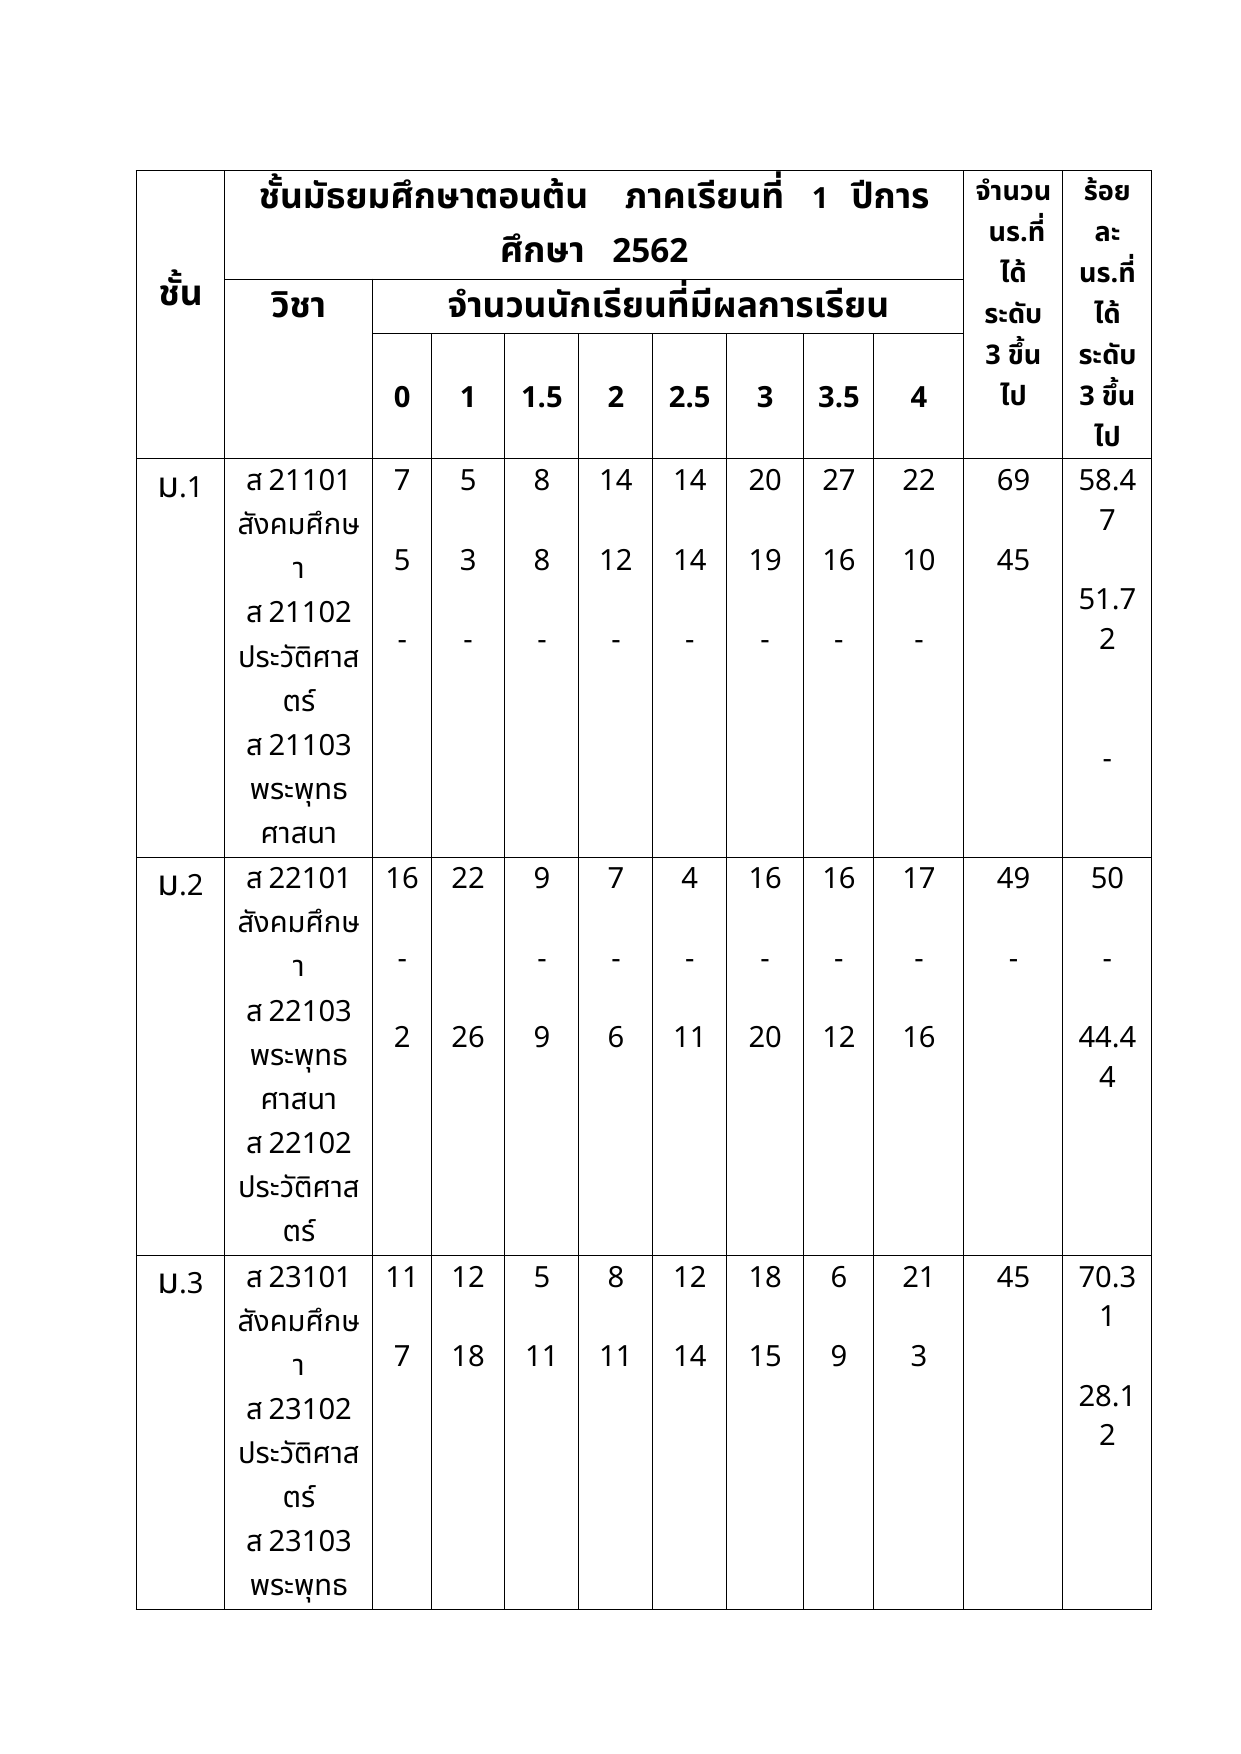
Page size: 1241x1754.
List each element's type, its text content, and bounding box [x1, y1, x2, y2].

table_cell 50 - 44.44 [1063, 858, 1151, 1255]
table_cell 12 18 [432, 1256, 504, 1609]
table_cell 16 - 2 [373, 858, 431, 1255]
table_cell 11 7 [373, 1256, 431, 1609]
table_cell 3 [727, 334, 803, 458]
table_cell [225, 1256, 372, 1609]
table_cell 3.5 [804, 334, 873, 458]
table_cell 4 [874, 334, 963, 458]
table_cell ม.1 [137, 459, 224, 857]
table_cell ม.2 [137, 858, 224, 1255]
table_cell 16 - 12 [804, 858, 873, 1255]
table_cell 6 9 [804, 1256, 873, 1609]
table_cell 70.31 28.12 [1063, 1256, 1151, 1609]
table_cell 5 3 - [432, 459, 504, 857]
table_cell 12 14 [653, 1256, 726, 1609]
table_header จำนวน นร.ที่ได้ระดับ 3 ขึ้นไป [964, 171, 1062, 458]
table_cell 7 - 6 [579, 858, 652, 1255]
table_cell 49 - [964, 858, 1062, 1255]
table_cell วิชา [225, 280, 372, 458]
table_cell 5 11 [505, 1256, 578, 1609]
table_cell 9 - 9 [505, 858, 578, 1255]
table_cell 20 19 - [727, 459, 803, 857]
table_cell 14 12 - [579, 459, 652, 857]
table_cell ส21101 สังคมศึกษา ส21102 ประวัติศาสตร์ ส21103 พระพุทธศาสนา [225, 459, 372, 857]
table_cell 16 - 20 [727, 858, 803, 1255]
table_cell 7 5 - [373, 459, 431, 857]
table_cell 8 11 [579, 1256, 652, 1609]
table_header ชั้น [137, 171, 224, 458]
table_cell 22 10 - [874, 459, 963, 857]
table_header ร้อยละ นร.ที่ได้ระดับ 3 ขึ้นไป [1063, 171, 1151, 458]
table_cell 58.47 51.72 - [1063, 459, 1151, 857]
table_cell 1.5 [505, 334, 578, 458]
table_cell 17 - 16 [874, 858, 963, 1255]
table_cell ม.3 [137, 1256, 224, 1609]
table_cell 2 [579, 334, 652, 458]
table_cell 0 [373, 334, 431, 458]
table_cell 4 - 11 [653, 858, 726, 1255]
table_cell ส22101 สังคมศึกษา ส22103 พระพุทธศาสนา ส22102 ประวัติศาสตร์ [225, 858, 372, 1255]
table_cell 2.5 [653, 334, 726, 458]
table_cell 27 16 - [804, 459, 873, 857]
table_cell 18 15 [727, 1256, 803, 1609]
table_cell 14 14 - [653, 459, 726, 857]
table_cell 21 3 [874, 1256, 963, 1609]
table_cell 22 26 [432, 858, 504, 1255]
table_cell 69 45 [964, 459, 1062, 857]
table_cell 45 [964, 1256, 1062, 1609]
table_cell 1 [432, 334, 504, 458]
table_cell 8 8 - [505, 459, 578, 857]
table_cell จำนวนนักเรียนที่มีผลการเรียน [373, 280, 963, 333]
table_header ชั้นมัธยมศึกษาตอนต้น ภาคเรียนที่ 1 ปีการศึกษา 2562 [225, 171, 963, 278]
